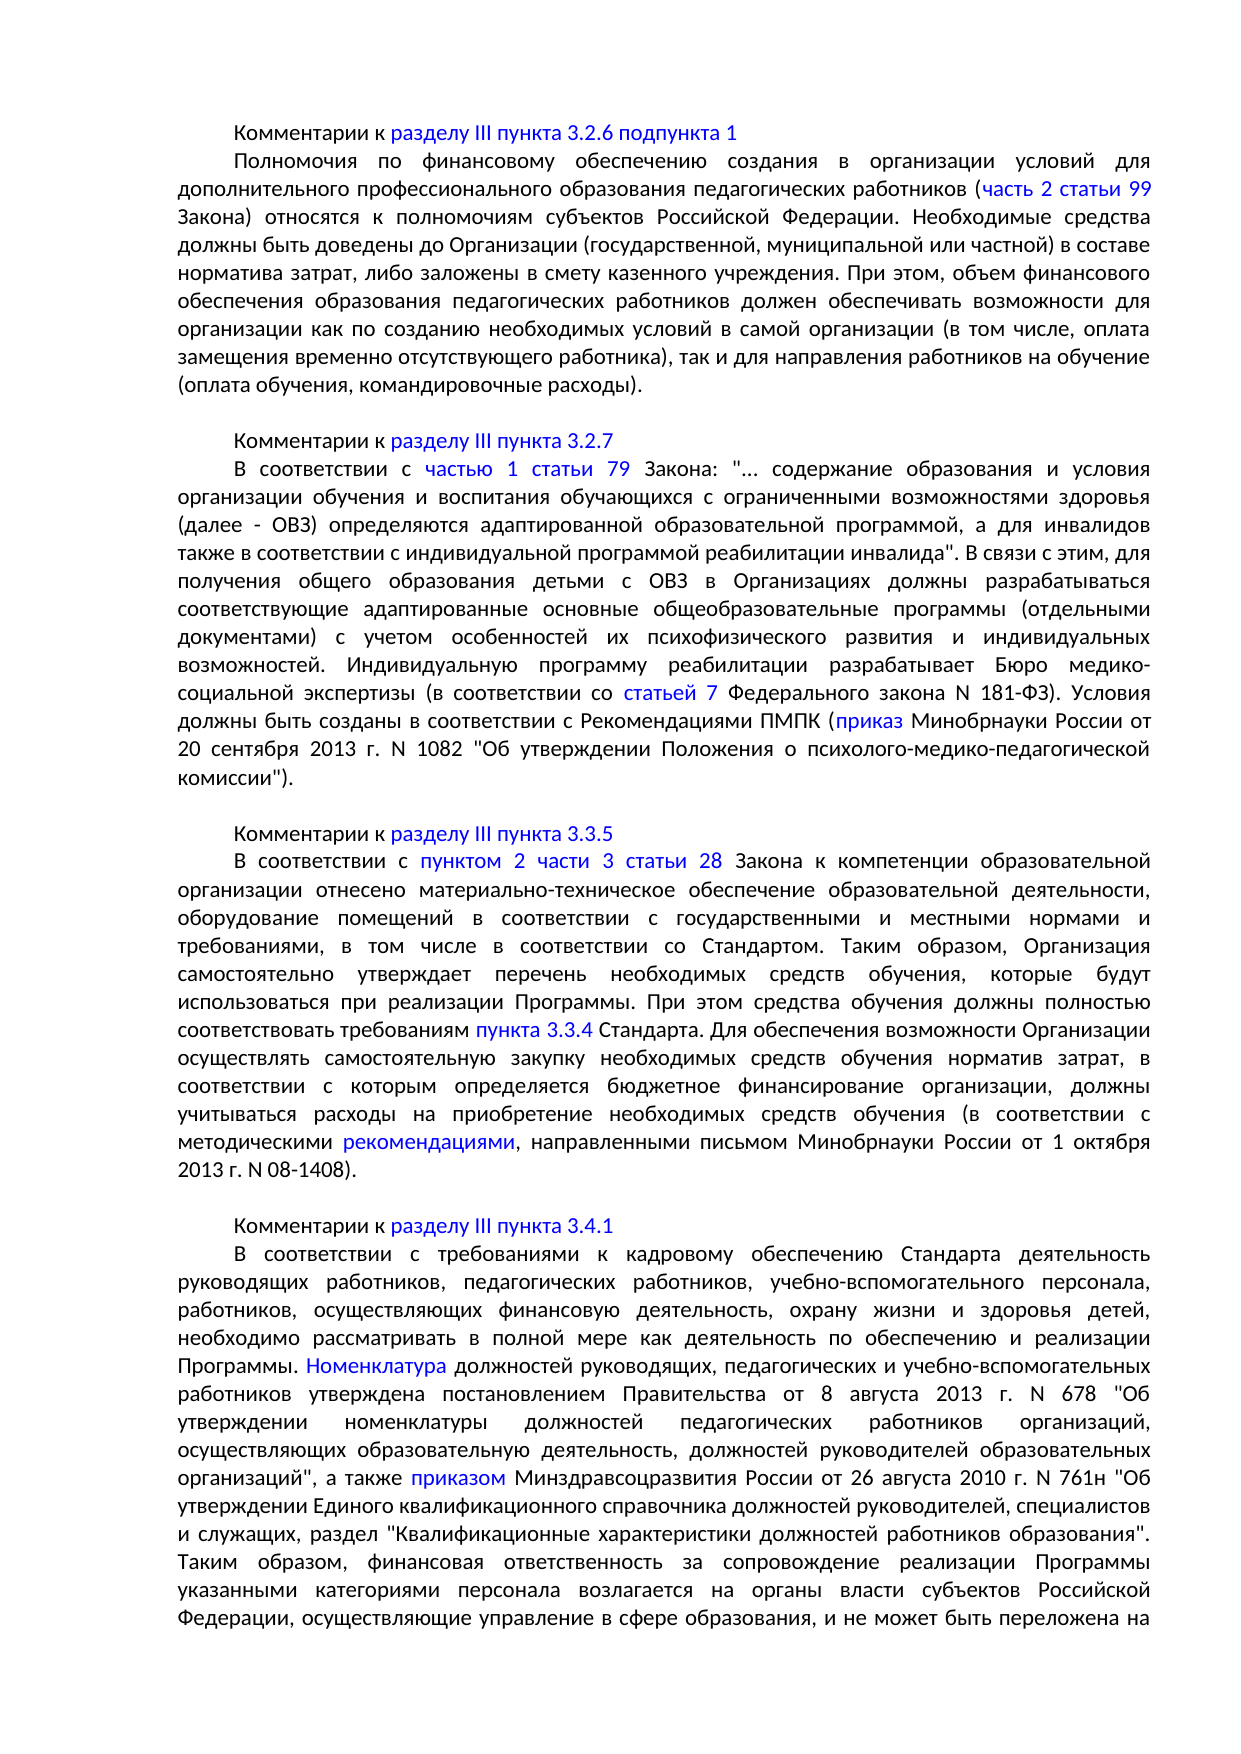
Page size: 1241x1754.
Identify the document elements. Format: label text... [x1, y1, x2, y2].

text Комментарии к разделу III пункта 3.4.1 [177, 1211, 1152, 1239]
text В соответствии с пунктом 2 части 3 статьи 28 Закона к компетенции образовательной организации отнесено материально-техническое обеспечение образовательной деятельности, оборудование помещений в соответствии с государственными и местными нормами и требованиями, в том числе в соответствии со Стандартом. Таким образом, Организация самостоятельно утверждает перечень необходимых средств обучения, которые будут использоваться при реализации Программы. При этом средства обучения должны полностью соответствовать требованиям пункта 3.3.4 Стандарта. Для обеспечения возможности Организации осуществлять самостоятельную закупку необходимых средств обучения норматив затрат, в соответствии с которым определяется бюджетное финансирование организации, должны учитываться расходы на приобретение необходимых средств обучения (в соответствии с методическими рекомендациями, направленными письмом Минобрнауки России от 1 октября 2013 г. N 08-1408). [177, 847, 1152, 1183]
text Полномочия по финансовому обеспечению создания в организации условий для дополнительного профессионального образования педагогических работников (часть 2 статьи 99 Закона) относятся к полномочиям субъектов Российской Федерации. Необходимые средства должны быть доведены до Организации (государственной, муниципальной или частной) в составе норматива затрат, либо заложены в смету казенного учреждения. При этом, объем финансового обеспечения образования педагогических работников должен обеспечивать возможности для организации как по созданию необходимых условий в самой организации (в том числе, оплата замещения временно отсутствующего работника), так и для направления работников на обучение (оплата обучения, командировочные расходы). [177, 146, 1152, 398]
text Комментарии к разделу III пункта 3.3.5 [177, 819, 1152, 847]
text В соответствии с частью 1 статьи 79 Закона: "... содержание образования и условия организации обучения и воспитания обучающихся с ограниченными возможностями здоровья (далее - ОВЗ) определяются адаптированной образовательной программой, а для инвалидов также в соответствии с индивидуальной программой реабилитации инвалида". В связи с этим, для получения общего образования детьми с ОВЗ в Организациях должны разрабатываться соответствующие адаптированные основные общеобразовательные программы (отдельными документами) с учетом особенностей их психофизического развития и индивидуальных возможностей. Индивидуальную программу реабилитации разрабатывает Бюро медико-социальной экспертизы (в соответствии со статьей 7 Федерального закона N 181-ФЗ). Условия должны быть созданы в соответствии с Рекомендациями ПМПК (приказ Минобрнауки России от 20 сентября 2013 г. N 1082 "Об утверждении Положения о психолого-медико-педагогической комиссии"). [177, 454, 1152, 791]
text Комментарии к разделу III пункта 3.2.6 подпункта 1 [177, 118, 1152, 146]
text Комментарии к разделу III пункта 3.2.7 [177, 426, 1152, 454]
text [177, 1239, 1152, 1631]
